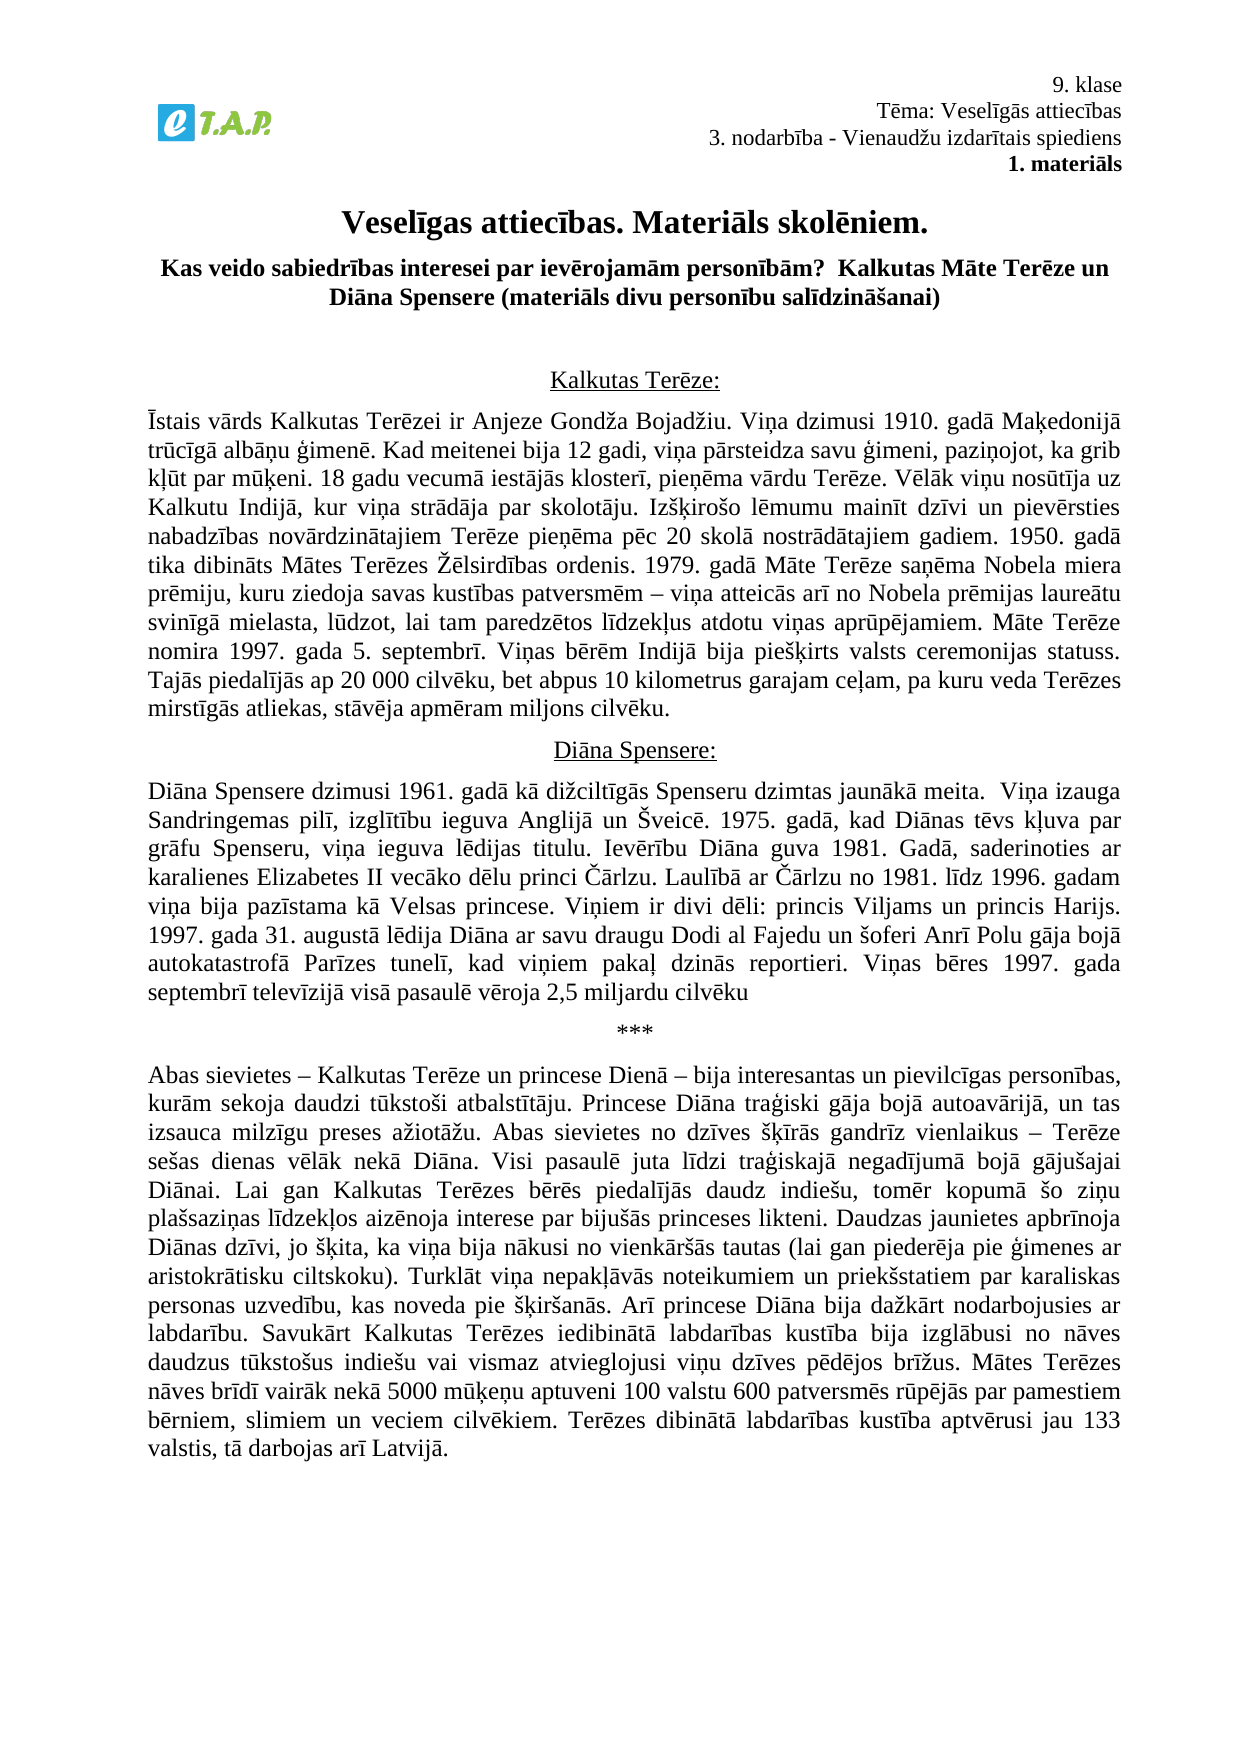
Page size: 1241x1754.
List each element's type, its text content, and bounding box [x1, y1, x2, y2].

text Diāna Spensere: [148, 735, 1122, 763]
text Īstais vārds Kalkutas Terēzei ir Anjeze Gondža Bojadžiu. Viņa dzimusi 1910. gadā Maķedonijā trūcīgā albāņu ģimenē. Kad meitenei bija 12 gadi, viņa pārsteidza savu ģimeni, paziņojot, ka grib kļūt par mūķeni. 18 gadu vecumā iestājās klosterī, pieņēma vārdu Terēze. Vēlāk viņu nosūtīja uz Kalkutu Indijā, kur viņa strādāja par skolotāju. Izšķirošo lēmumu mainīt dzīvi un pievērsties nabadzības novārdzinātajiem Terēze pieņēma pēc 20 skolā nostrādātajiem gadiem. 1950. gadā tika dibināts Mātes Terēzes Žēlsirdības ordenis. 1979. gadā Māte Terēze saņēma Nobela miera prēmiju, kuru ziedoja savas kustības patversmēm – viņa atteicās arī no Nobela prēmijas laureātu svinīgā mielasta, lūdzot, lai tam paredzētos līdzekļus atdotu viņas aprūpējamiem. Māte Terēze nomira 1997. gada 5. septembrī. Viņas bērēm Indijā bija piešķirts valsts ceremonijas statuss. Tajās piedalījās ap 20 000 cilvēku, bet abpus 10 kilometrus garajam ceļam, pa kuru veda Terēzes mirstīgās atliekas, stāvēja apmēram miljons cilvēku. [148, 406, 1122, 722]
picture [147, 95, 279, 151]
text Kas veido sabiedrības interesei par ievērojamām personībām? Kalkutas Māte Terēze un Diāna Spensere (materiāls divu personību salīdzināšanai) [148, 253, 1122, 311]
text Veselīgas attiecības. Materiāls skolēniem. [148, 203, 1122, 241]
text Abas sievietes – Kalkutas Terēze un princese Dienā – bija interesantas un pievilcīgas personības, kurām sekoja daudzi tūkstoši atbalstītāju. Princese Diāna traģiski gāja bojā autoavārijā, un tas izsauca milzīgu preses ažiotāžu. Abas sievietes no dzīves šķīrās gandrīz vienlaikus – Terēze sešas dienas vēlāk nekā Diāna. Visi pasaulē juta līdzi traģiskajā negadījumā bojā gājušajai Diānai. Lai gan Kalkutas Terēzes bērēs piedalījās daudz indiešu, tomēr kopumā šo ziņu plašsaziņas līdzekļos aizēnoja interese par bijušās princeses likteni. Daudzas jaunietes apbrīnoja Diānas dzīvi, jo šķita, ka viņa bija nākusi no vienkāršās tautas (lai gan piederēja pie ģimenes ar aristokrātisku ciltskoku). Turklāt viņa nepakļāvās noteikumiem un priekšstatiem par karaliskas personas uzvedību, kas noveda pie šķiršanās. Arī princese Diāna bija dažkārt nodarbojusies ar labdarību. Savukārt Kalkutas Terēzes iedibinātā labdarības kustība bija izglābusi no nāves daudzus tūkstošus indiešu vai vismaz atvieglojusi viņu dzīves pēdējos brīžus. Mātes Terēzes nāves brīdī vairāk nekā 5000 mūķeņu aptuveni 100 valstu 600 patversmēs rūpējās par pamestiem bērniem, slimiem un veciem cilvēkiem. Terēzes dibinātā labdarības kustība aptvērusi jau 133 valstis, tā darbojas arī Latvijā. [148, 1060, 1122, 1462]
text Kalkutas Terēze: [148, 365, 1122, 393]
text Diāna Spensere dzimusi 1961. gadā kā dižciltīgās Spenseru dzimtas jaunākā meita. Viņa izauga Sandringemas pilī, izglītību ieguva Anglijā un Šveicē. 1975. gadā, kad Diānas tēvs kļuva par grāfu Spenseru, viņa ieguva lēdijas titulu. Ievērību Diāna guva 1981. Gadā, saderinoties ar karalienes Elizabetes II vecāko dēlu princi Čārlzu. Laulībā ar Čārlzu no 1981. līdz 1996. gadam viņa bija pazīstama kā Velsas princese. Viņiem ir divi dēli: princis Viljams un princis Harijs. 1997. gada 31. augustā lēdija Diāna ar savu draugu Dodi al Fajedu un šoferi Anrī Polu gāja bojā autokatastrofā Parīzes tunelī, kad viņiem pakaļ dzinās reportieri. Viņas bēres 1997. gada septembrī televīzijā visā pasaulē vēroja 2,5 miljardu cilvēku [148, 776, 1122, 1006]
text *** [148, 1018, 1122, 1047]
